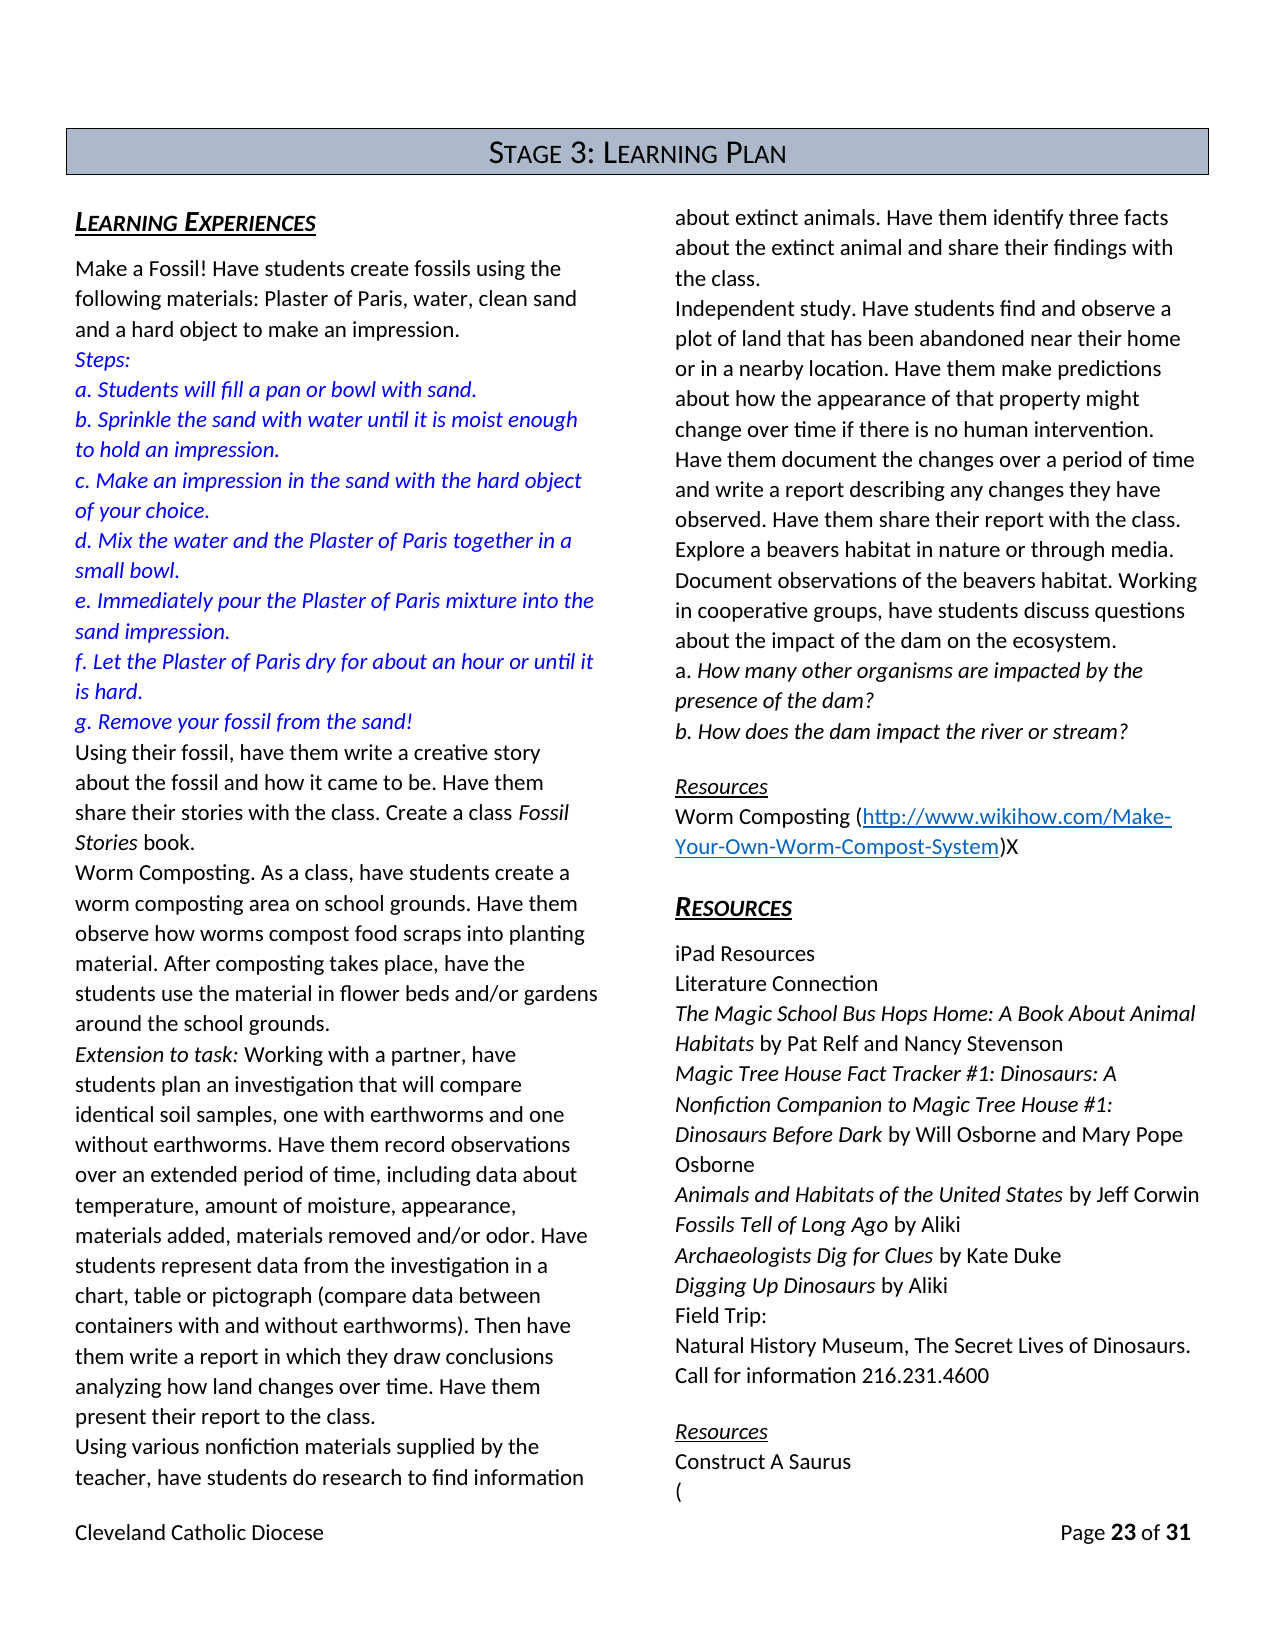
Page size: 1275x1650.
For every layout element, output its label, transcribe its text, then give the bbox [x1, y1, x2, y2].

title Resources [675, 1417, 1200, 1445]
title Resources [675, 772, 1200, 800]
title Stage 3: Learning Plan [67, 129, 1208, 174]
title Learning Experiences [75, 203, 600, 239]
title Resources [675, 888, 1200, 923]
